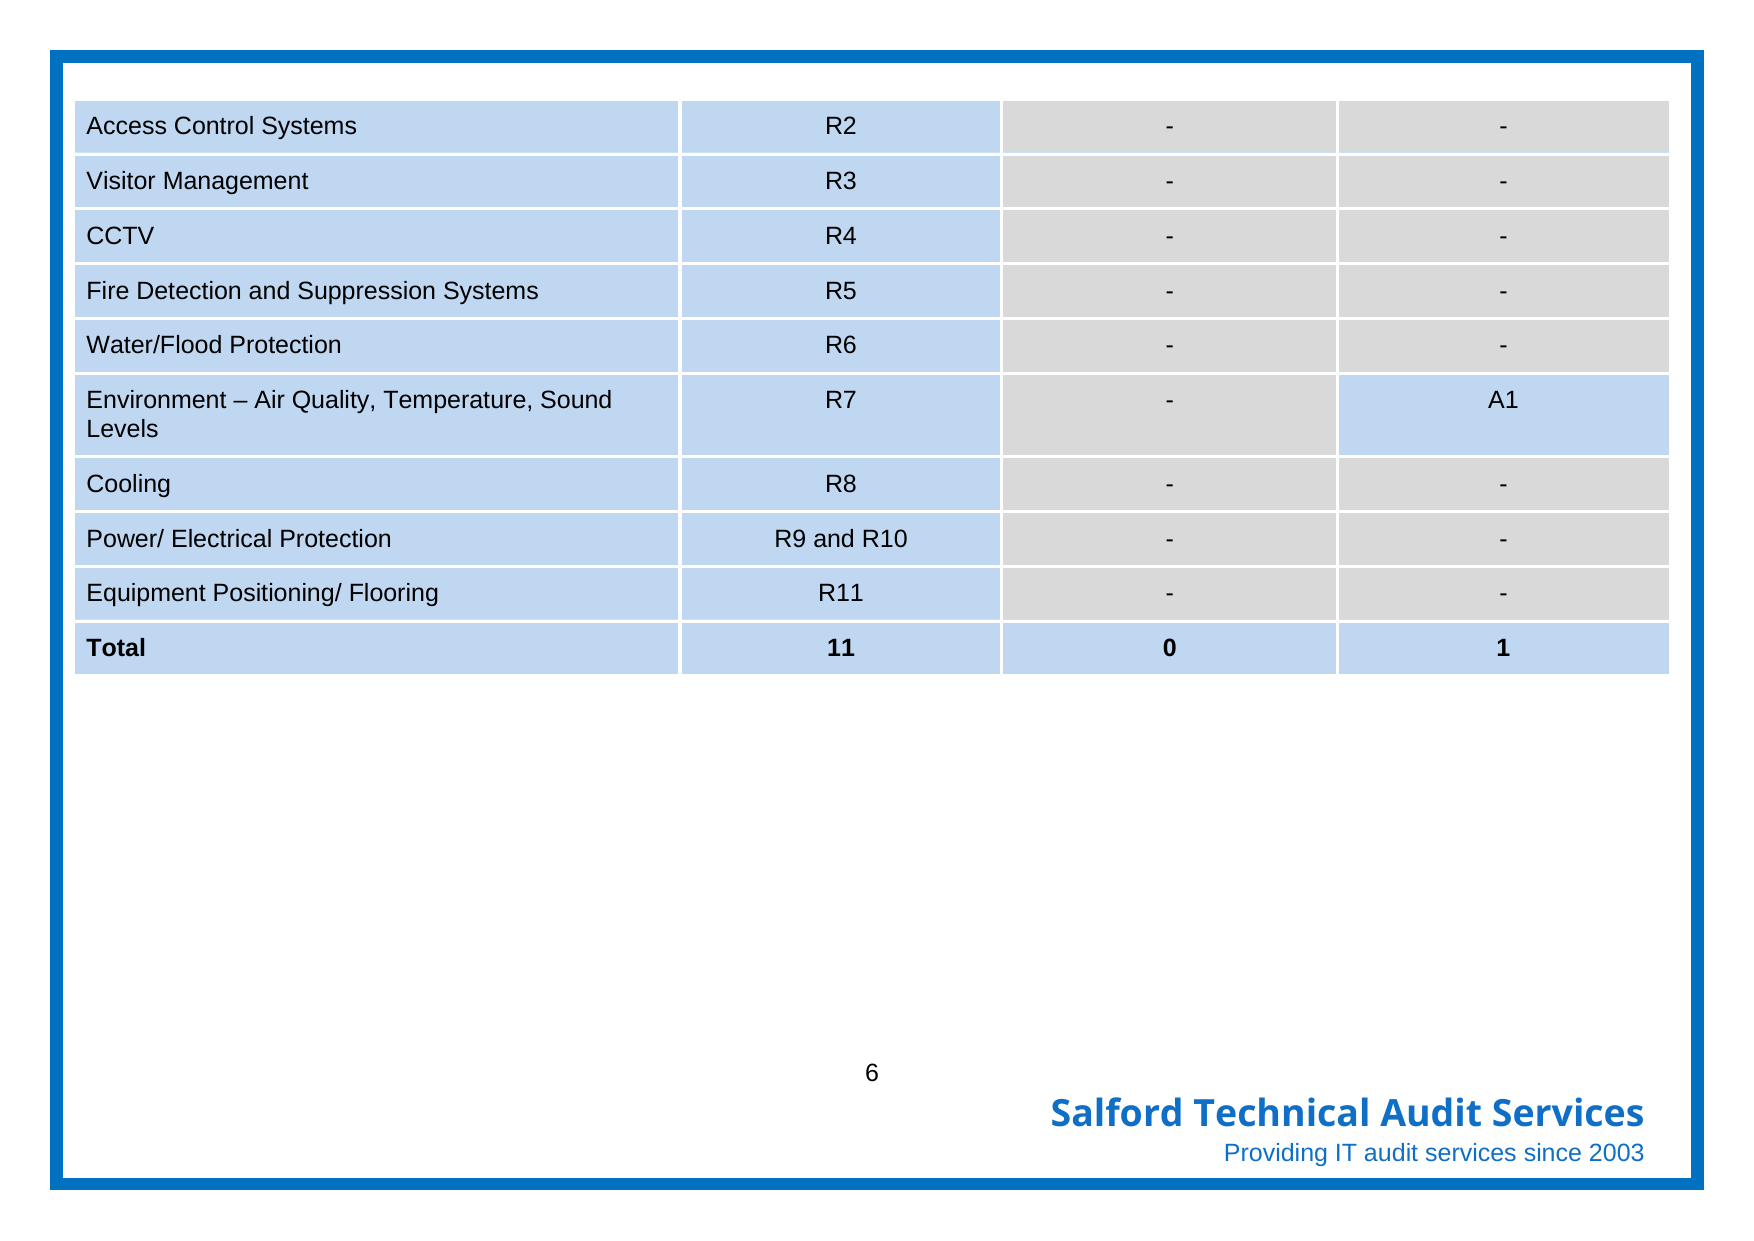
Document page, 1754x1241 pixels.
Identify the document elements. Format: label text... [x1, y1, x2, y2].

table_cell 0 [1003, 623, 1336, 674]
table_cell - [1339, 568, 1669, 619]
table_cell R5 [682, 265, 1000, 317]
table_cell Environment – Air Quality, Temperature, Sound Levels [75, 375, 678, 455]
table_cell R6 [682, 320, 1000, 372]
table_cell A1 [1339, 375, 1669, 455]
table_cell Fire Detection and Suppression Systems [75, 265, 678, 317]
table_cell - [1003, 156, 1336, 207]
table_cell - [1339, 210, 1669, 262]
table_cell - [1339, 265, 1669, 317]
table_cell CCTV [75, 210, 678, 262]
table_cell 11 [682, 623, 1000, 674]
table_cell - [1339, 101, 1669, 152]
table_cell Power/ Electrical Protection [75, 513, 678, 565]
table_cell R2 [682, 101, 1000, 152]
table_cell R11 [682, 568, 1000, 619]
table_cell - [1339, 513, 1669, 565]
table_cell - [1003, 375, 1336, 455]
table_cell - [1003, 265, 1336, 317]
table_cell Access Control Systems [75, 101, 678, 152]
table_cell Equipment Positioning/ Flooring [75, 568, 678, 619]
table_cell - [1003, 101, 1336, 152]
table_cell - [1003, 513, 1336, 565]
table_cell - [1003, 320, 1336, 372]
table_cell R8 [682, 458, 1000, 510]
table_cell - [1003, 210, 1336, 262]
table_cell - [1003, 458, 1336, 510]
table_cell R3 [682, 156, 1000, 207]
table_cell 1 [1339, 623, 1669, 674]
table_cell - [1339, 320, 1669, 372]
table_cell Water/Flood Protection [75, 320, 678, 372]
table_cell R9 and R10 [682, 513, 1000, 565]
table_cell R7 [682, 375, 1000, 455]
table_cell Visitor Management [75, 156, 678, 207]
table_cell R4 [682, 210, 1000, 262]
table_cell Total [75, 623, 678, 674]
table_cell - [1339, 156, 1669, 207]
table_cell Cooling [75, 458, 678, 510]
table_cell - [1339, 458, 1669, 510]
table_cell - [1003, 568, 1336, 619]
